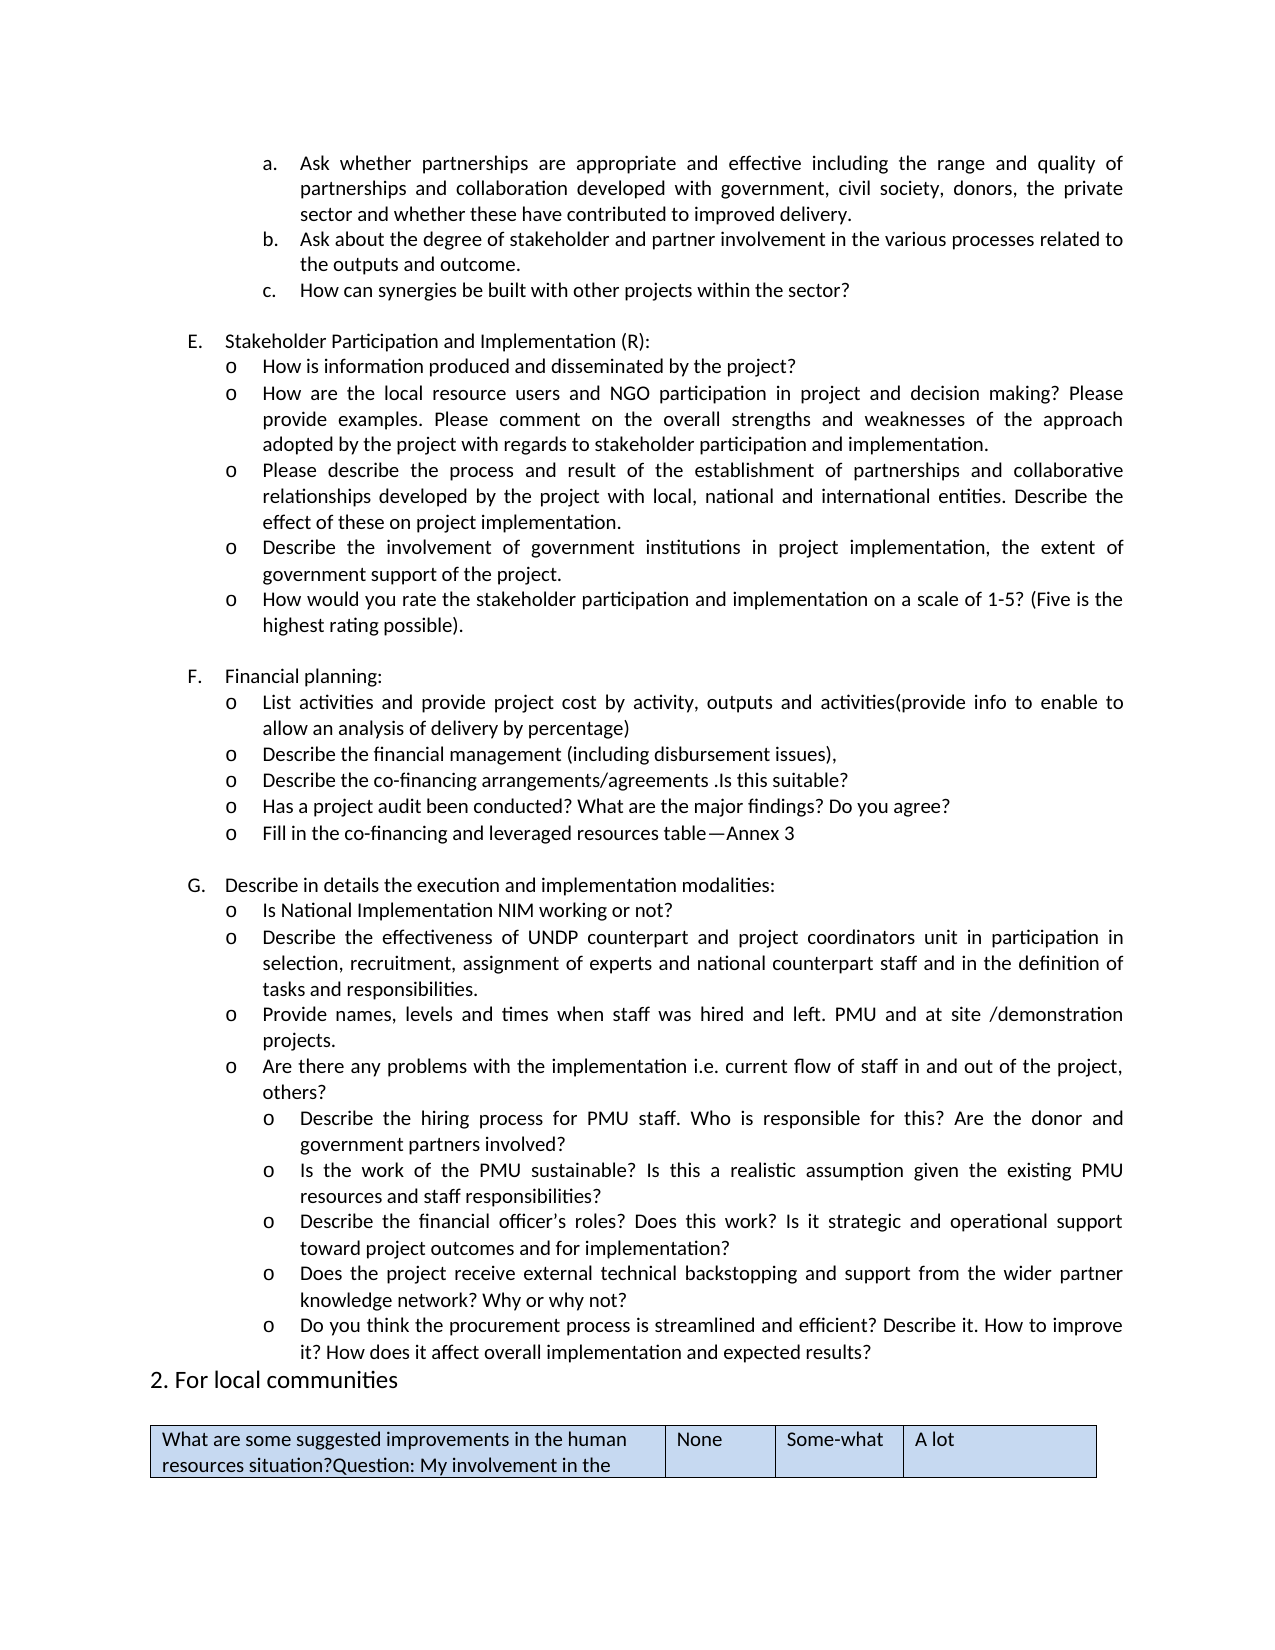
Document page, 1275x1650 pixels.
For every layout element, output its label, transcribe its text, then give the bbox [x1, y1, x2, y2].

list Please describe the process and result of the establishment of partnerships and collaborative relationships developed by the project with local, national and international entities. Describe the effect of these on project implementation. [225, 457, 1125, 534]
table_header None [666, 1426, 775, 1477]
list Describe the financial management (including disbursement issues), [225, 741, 1125, 767]
list Describe in details the execution and implementation modalities: [187, 872, 1125, 897]
list Stakeholder Participation and Implementation (R): [187, 328, 1125, 353]
list Financial planning: [187, 663, 1125, 689]
list Fill in the co-financing and leveraged resources table—Annex 3 [225, 820, 1125, 847]
list List activities and provide project cost by activity, outputs and activities(provide info to enable to allow an analysis of delivery by percentage) [225, 689, 1125, 741]
list Describe the co-financing arrangements/agreements .Is this suitable? [225, 767, 1125, 794]
list Has a project audit been conducted? What are the major findings? Do you agree? [225, 794, 1125, 820]
list Describe the financial officer’s roles? Does this work? Is it strategic and operational support toward project outcomes and for implementation? [262, 1209, 1125, 1261]
list How can synergies be built with other projects within the sector? [262, 277, 1125, 302]
table_header Some-what [776, 1426, 903, 1477]
list Describe the hiring process for PMU staff. Who is responsible for this? Are the donor and government partners involved? [262, 1105, 1125, 1157]
list Is the work of the PMU sustainable? Is this a realistic assumption given the existing PMU resources and staff responsibilities? [262, 1157, 1125, 1209]
list Ask whether partnerships are appropriate and effective including the range and quality of partnerships and collaboration developed with government, civil society, donors, the private sector and whether these have contributed to improved delivery. [262, 150, 1125, 226]
text 2. For local communities [150, 1364, 1125, 1395]
list How are the local resource users and NGO participation in project and decision making? Please provide examples. Please comment on the overall strengths and weaknesses of the approach adopted by the project with regards to stakeholder participation and implementation. [225, 380, 1125, 457]
list How is information produced and disseminated by the project? [225, 353, 1125, 380]
list Does the project receive external technical backstopping and support from the wider partner knowledge network? Why or why not? [262, 1261, 1125, 1312]
list Are there any problems with the implementation i.e. current flow of staff in and out of the project, others? [225, 1053, 1125, 1105]
list Is National Implementation NIM working or not? [225, 897, 1125, 924]
list Do you think the procurement process is streamlined and efficient? Describe it. How to improve it? How does it affect overall implementation and expected results? [262, 1312, 1125, 1364]
list Describe the effectiveness of UNDP counterpart and project coordinators unit in participation in selection, recruitment, assignment of experts and national counterpart staff and in the definition of tasks and responsibilities. [225, 924, 1125, 1001]
list Describe the involvement of government institutions in project implementation, the extent of government support of the project. [225, 534, 1125, 586]
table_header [151, 1426, 665, 1477]
table_header A lot [904, 1426, 1096, 1477]
list Provide names, levels and times when staff was hired and left. PMU and at site /demonstration projects. [225, 1001, 1125, 1053]
list Ask about the degree of stakeholder and partner involvement in the various processes related to the outputs and outcome. [262, 226, 1125, 277]
list How would you rate the stakeholder participation and implementation on a scale of 1-5? (Five is the highest rating possible). [225, 586, 1125, 638]
